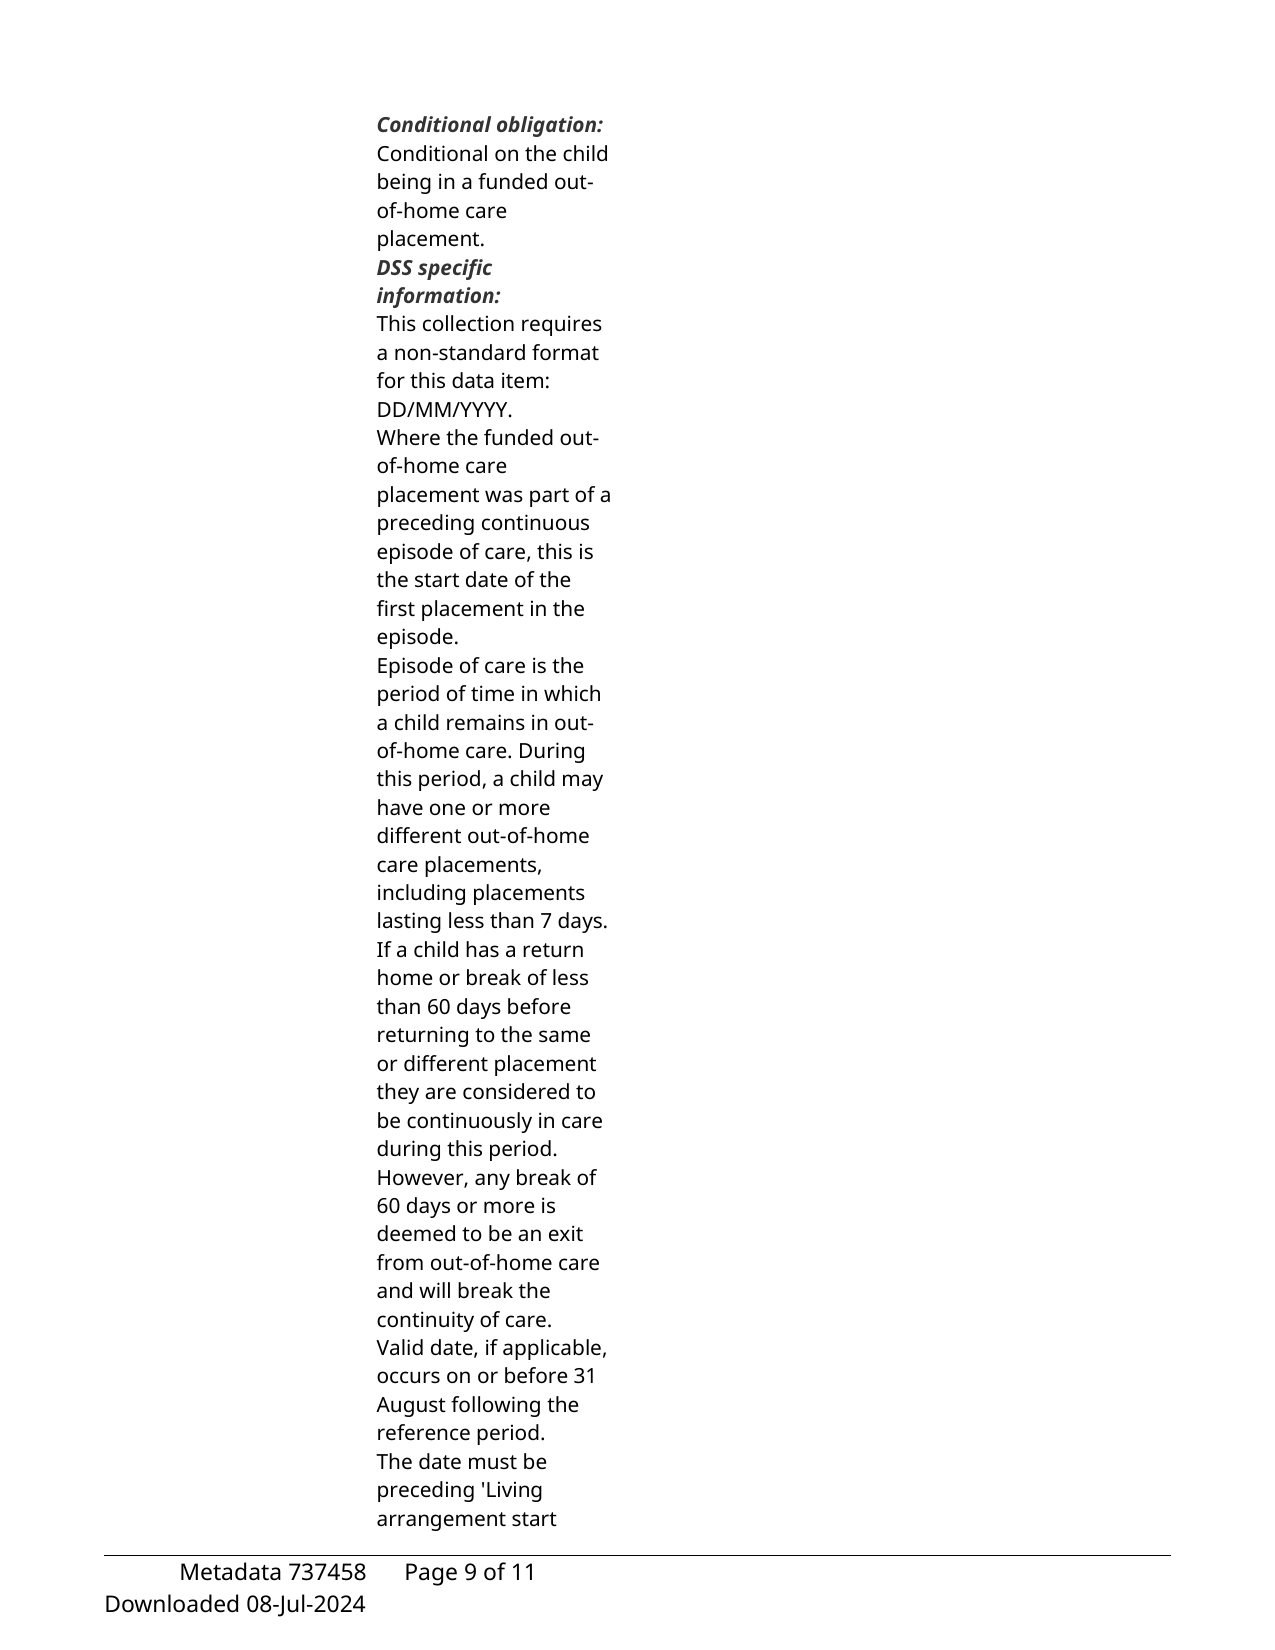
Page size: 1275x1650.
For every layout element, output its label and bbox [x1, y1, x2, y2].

table_cell [93, 110, 1159, 1532]
